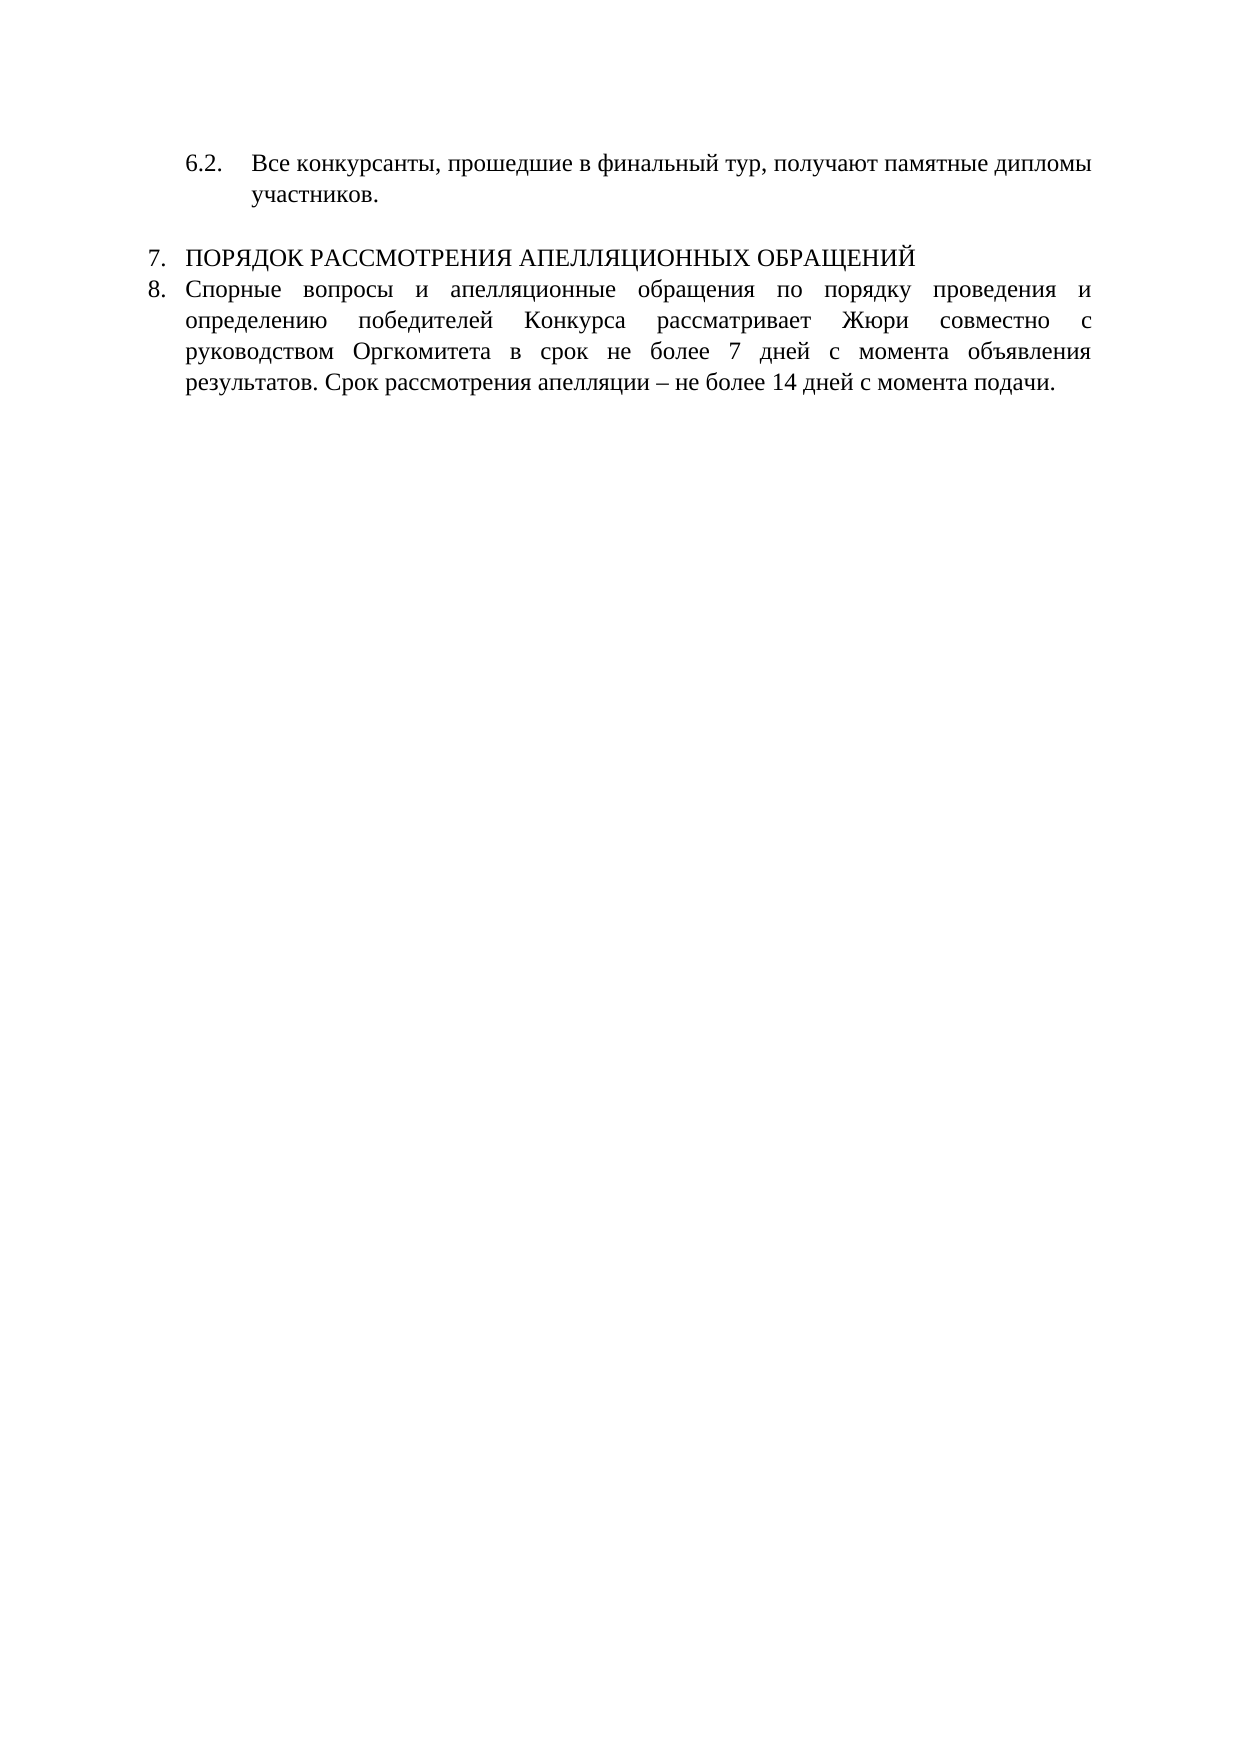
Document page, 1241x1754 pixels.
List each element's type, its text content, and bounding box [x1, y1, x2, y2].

list ПОРЯДОК РАССМОТРЕНИЯ АПЕЛЛЯЦИОННЫХ ОБРАЩЕНИЙ [148, 243, 1092, 271]
list Все конкурсанты, прошедшие в финальный тур, получают памятные дипломы участников. [185, 148, 1092, 207]
list Спорные вопросы и апелляционные обращения по порядку проведения и определению победителей Конкурса рассматривает Жюри совместно с руководством Оргкомитета в срок не более 7 дней с момента объявления результатов. Срок рассмотрения апелляции – не более 14 дней с момента подачи. [148, 274, 1092, 396]
